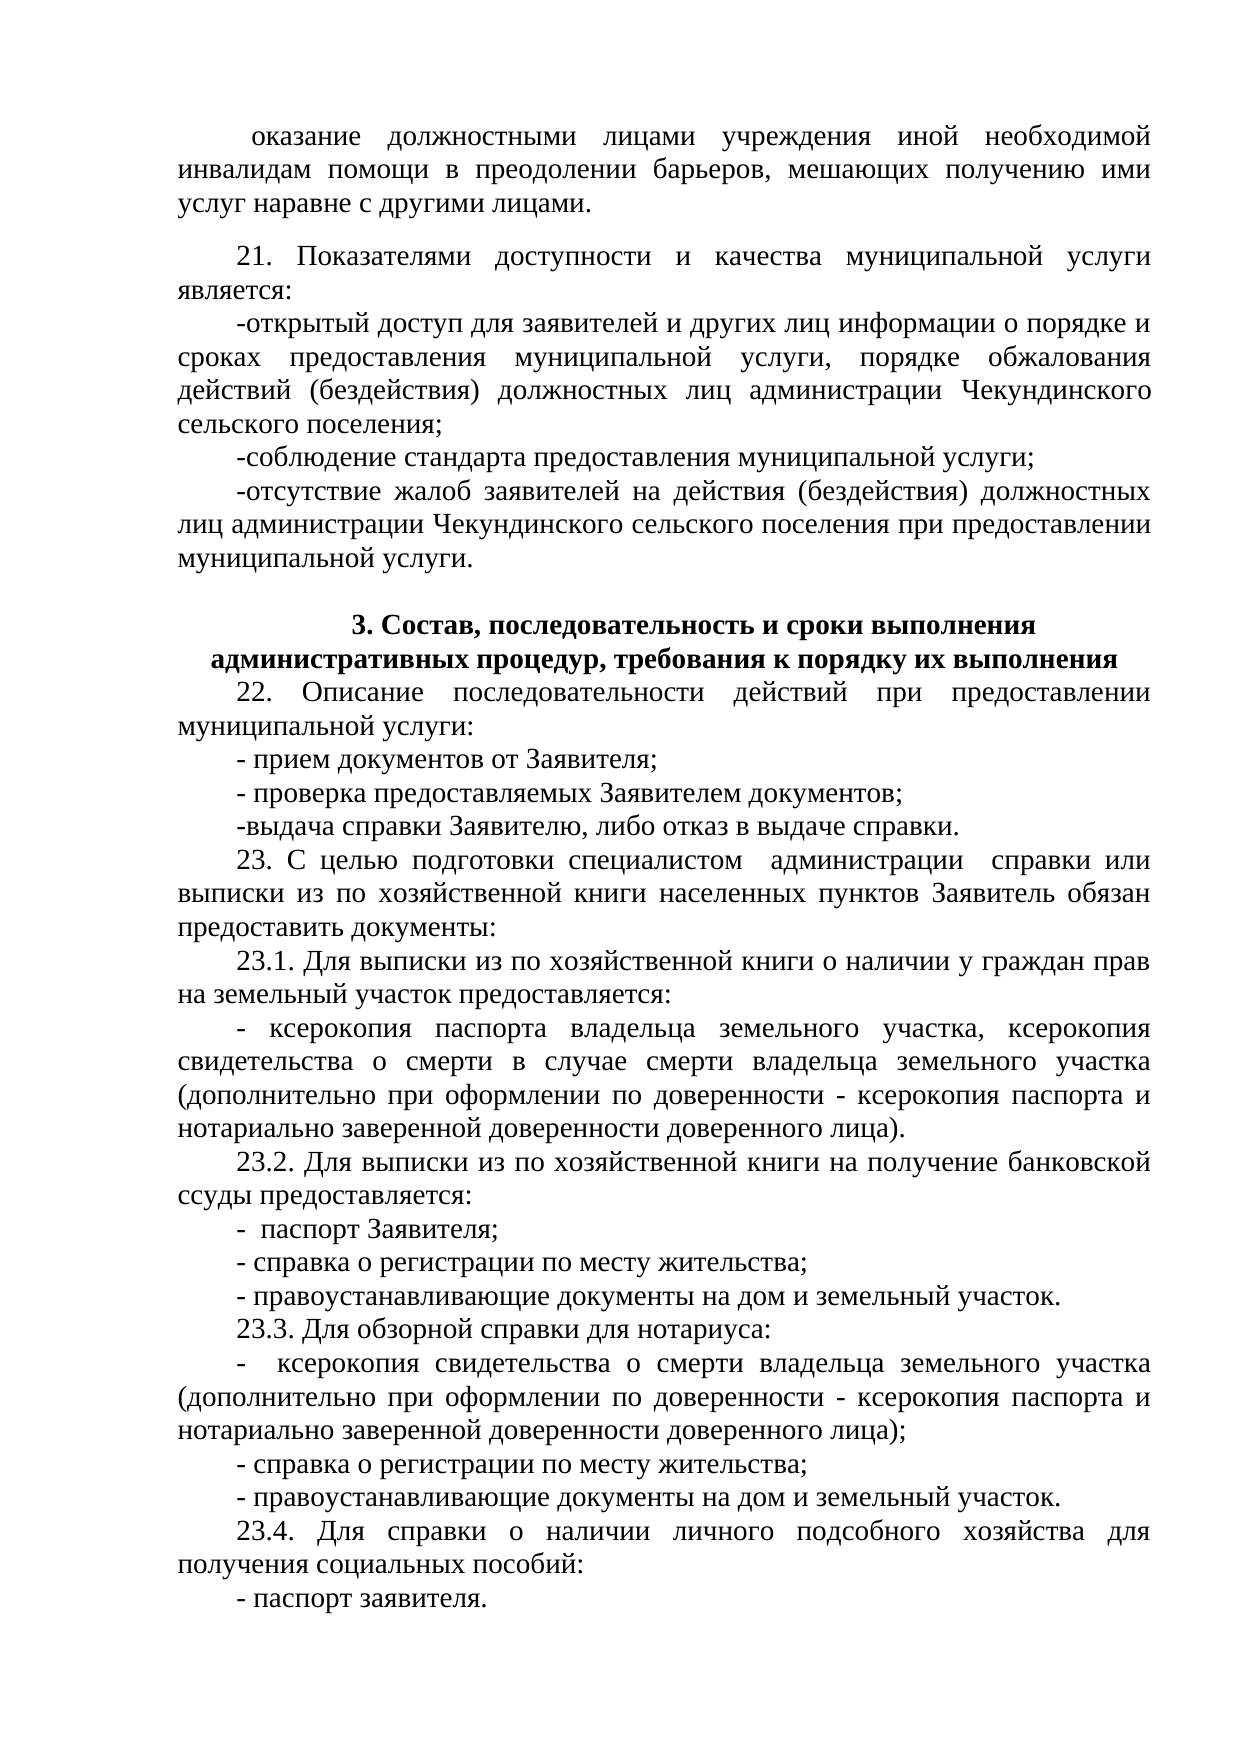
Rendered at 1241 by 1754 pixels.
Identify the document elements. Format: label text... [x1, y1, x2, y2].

text - справка о регистрации по месту жительства; [177, 1244, 1152, 1278]
text 21. Показателями доступности и качества муниципальной услуги является: [177, 238, 1152, 305]
text 22. Описание последовательности действий при предоставлении муниципальной услуги: [177, 674, 1152, 741]
text -соблюдение стандарта предоставления муниципальной услуги; [177, 439, 1152, 473]
text -открытый доступ для заявителей и других лиц информации о порядке и сроках предоставления муниципальной услуги, порядке обжалования действий (бездействия) должностных лиц администрации Чекундинского сельского поселения; [177, 305, 1152, 439]
text - паспорт Заявителя; [177, 1211, 1152, 1244]
text 23.3. Для обзорной справки для нотариуса: [177, 1312, 1152, 1345]
text - ксерокопия паспорта владельца земельного участка, ксерокопия свидетельства о смерти в случае смерти владельца земельного участка (дополнительно при оформлении по доверенности - ксерокопия паспорта и нотариально заверенной доверенности доверенного лица). [177, 1010, 1152, 1144]
text оказание должностными лицами учреждения иной необходимой инвалидам помощи в преодолении барьеров, мешающих получению ими услуг наравне с другими лицами. [177, 118, 1152, 219]
text - правоустанавливающие документы на дом и земельный участок. [177, 1479, 1152, 1513]
text -отсутствие жалоб заявителей на действия (бездействия) должностных лиц администрации Чекундинского сельского поселения при предоставлении муниципальной услуги. [177, 473, 1152, 574]
text - прием документов от Заявителя; [177, 741, 1152, 775]
text 23. С целью подготовки специалистом администрации справки или выписки из по хозяйственной книги населенных пунктов Заявитель обязан предоставить документы: [177, 842, 1152, 943]
text 23.1. Для выписки из по хозяйственной книги о наличии у граждан прав на земельный участок предоставляется: [177, 943, 1152, 1010]
text - правоустанавливающие документы на дом и земельный участок. [177, 1278, 1152, 1312]
text - справка о регистрации по месту жительства; [177, 1446, 1152, 1479]
text - ксерокопия свидетельства о смерти владельца земельного участка (дополнительно при оформлении по доверенности - ксерокопия паспорта и нотариально заверенной доверенности доверенного лица); [177, 1345, 1152, 1446]
text 23.2. Для выписки из по хозяйственной книги на получение банковской ссуды предоставляется: [177, 1144, 1152, 1211]
text - паспорт заявителя. [177, 1580, 1152, 1613]
text -выдача справки Заявителю, либо отказ в выдаче справки. [177, 808, 1152, 842]
text 3. Состав, последовательность и сроки выполнения административных процедур, требования к порядку их выполнения [177, 607, 1152, 674]
text 23.4. Для справки о наличии личного подсобного хозяйства для получения социальных пособий: [177, 1513, 1152, 1580]
text - проверка предоставляемых Заявителем документов; [177, 775, 1152, 808]
